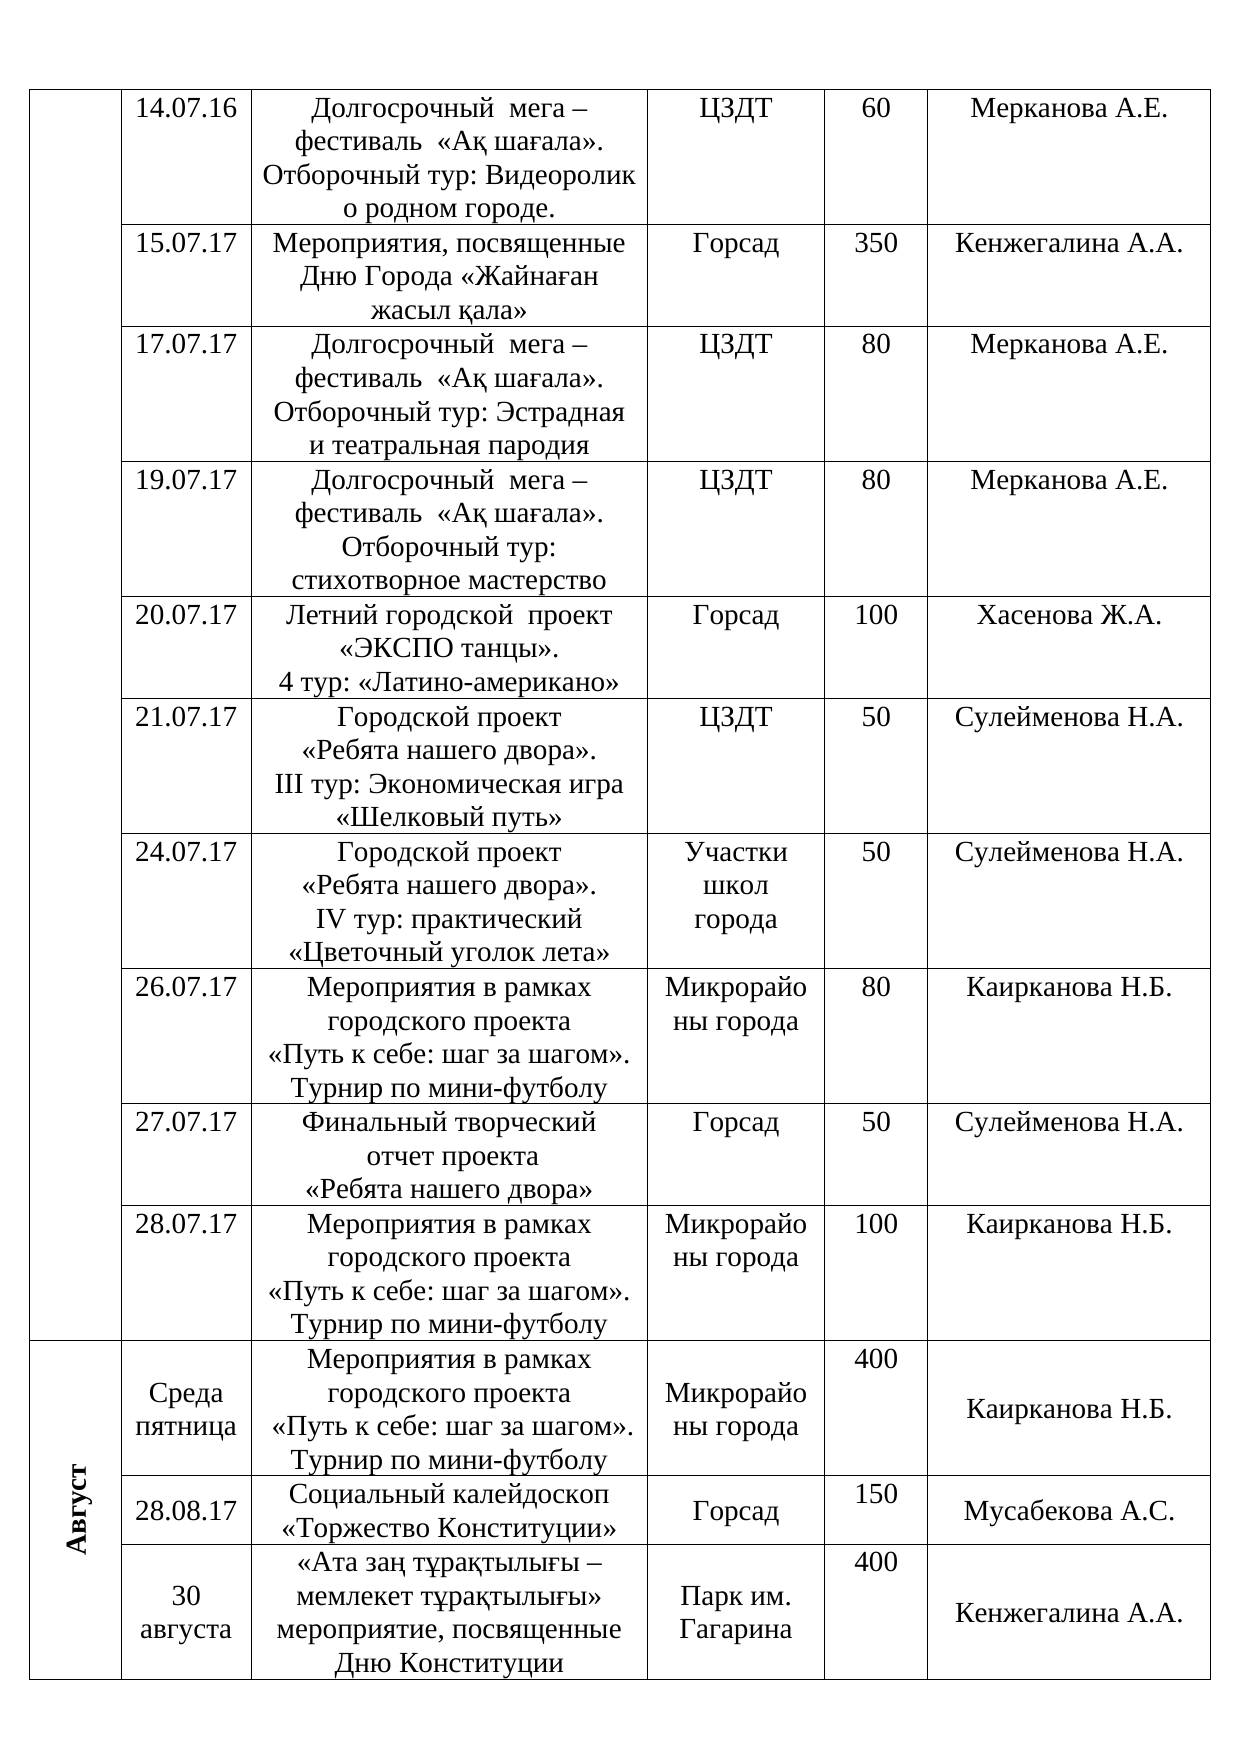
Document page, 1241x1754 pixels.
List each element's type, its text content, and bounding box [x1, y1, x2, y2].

table_cell Хасенова Ж.А. [928, 597, 1210, 698]
table_cell 150 [825, 1476, 927, 1543]
table_cell 14.07.16 [122, 90, 251, 224]
table_cell «Ата заң тұрақтылығы – мемлекет тұрақтылығы» мероприятие, посвященные Дню Конституции [252, 1545, 647, 1679]
table_cell Горсад [648, 597, 824, 698]
table_cell Мероприятия в рамках городского проекта «Путь к себе: шаг за шагом». Турнир по мини-футболу [252, 969, 647, 1103]
table_cell 50 [825, 834, 927, 968]
table_cell 50 [825, 699, 927, 833]
table_cell Сулейменова Н.А. [928, 699, 1210, 833]
table_cell 27.07.17 [122, 1104, 251, 1205]
table_cell Парк им. Гагарина [648, 1545, 824, 1679]
table_cell Долгосрочный мега – фестиваль «Ақ шағала». Отборочный тур: Видеоролик о родном городе. [252, 90, 647, 224]
table_cell Мероприятия в рамках городского проекта «Путь к себе: шаг за шагом». Турнир по мини-футболу [252, 1206, 647, 1340]
table_cell Долгосрочный мега – фестиваль «Ақ шағала». Отборочный тур: стихотворное мастерство [252, 462, 647, 596]
table_cell Мероприятия в рамках городского проекта «Путь к себе: шаг за шагом». Турнир по мини-футболу [252, 1341, 647, 1475]
table_cell Сулейменова Н.А. [928, 1104, 1210, 1205]
table_cell Среда пятница [122, 1341, 251, 1475]
table_cell Каирканова Н.Б. [928, 969, 1210, 1103]
table_cell 17.07.17 [122, 327, 251, 461]
table_cell ЦЗДТ [648, 327, 824, 461]
table_cell Мусабекова А.С. [928, 1476, 1210, 1543]
table_cell Финальный творческий отчет проекта «Ребята нашего двора» [252, 1104, 647, 1205]
table_cell 100 [825, 597, 927, 698]
table_cell Микрорайоны города [648, 969, 824, 1103]
table_cell Август [30, 1341, 121, 1679]
table_cell Сулейменова Н.А. [928, 834, 1210, 968]
table_cell Городской проект «Ребята нашего двора». III тур: Экономическая игра «Шелковый путь» [252, 699, 647, 833]
table_cell 24.07.17 [122, 834, 251, 968]
table_cell ЦЗДТ [648, 90, 824, 224]
table_cell Кенжегалина А.А. [928, 1545, 1210, 1679]
table_cell Мерканова А.Е. [928, 327, 1210, 461]
table_cell Каирканова Н.Б. [928, 1341, 1210, 1475]
table_cell 19.07.17 [122, 462, 251, 596]
table_cell 350 [825, 225, 927, 326]
table_cell 400 [825, 1341, 927, 1475]
table_cell Городской проект «Ребята нашего двора». IV тур: практический «Цветочный уголок лета» [252, 834, 647, 968]
table_cell 15.07.17 [122, 225, 251, 326]
table_cell Социальный калейдоскоп «Торжество Конституции» [252, 1476, 647, 1543]
table_cell Кенжегалина А.А. [928, 225, 1210, 326]
table_cell Микрорайоны города [648, 1206, 824, 1340]
table_cell 30 августа [122, 1545, 251, 1679]
table_cell Горсад [648, 1104, 824, 1205]
table_cell Летний городской проект «ЭКСПО танцы». 4 тур: «Латино-американо» [252, 597, 647, 698]
table_cell 80 [825, 969, 927, 1103]
table_cell Мерканова А.Е. [928, 90, 1210, 224]
table_cell ЦЗДТ [648, 699, 824, 833]
table_cell 28.08.17 [122, 1476, 251, 1543]
table_cell Микрорайоны города [648, 1341, 824, 1475]
table_cell Мерканова А.Е. [928, 462, 1210, 596]
table_cell ЦЗДТ [648, 462, 824, 596]
table_cell 80 [825, 462, 927, 596]
table_cell Каирканова Н.Б. [928, 1206, 1210, 1340]
table_cell 80 [825, 327, 927, 461]
table_cell Горсад [648, 1476, 824, 1543]
table_cell 100 [825, 1206, 927, 1340]
table_cell Горсад [648, 225, 824, 326]
table_cell 28.07.17 [122, 1206, 251, 1340]
table_cell 60 [825, 90, 927, 224]
table_cell Мероприятия, посвященные Дню Города «Жайнаған жасыл қала» [252, 225, 647, 326]
table_cell 21.07.17 [122, 699, 251, 833]
table_cell 20.07.17 [122, 597, 251, 698]
table_cell Долгосрочный мега – фестиваль «Ақ шағала». Отборочный тур: Эстрадная и театральная пародия [252, 327, 647, 461]
table_cell 26.07.17 [122, 969, 251, 1103]
table_cell 50 [825, 1104, 927, 1205]
table_cell 400 [825, 1545, 927, 1679]
table_cell Участки школ города [648, 834, 824, 968]
